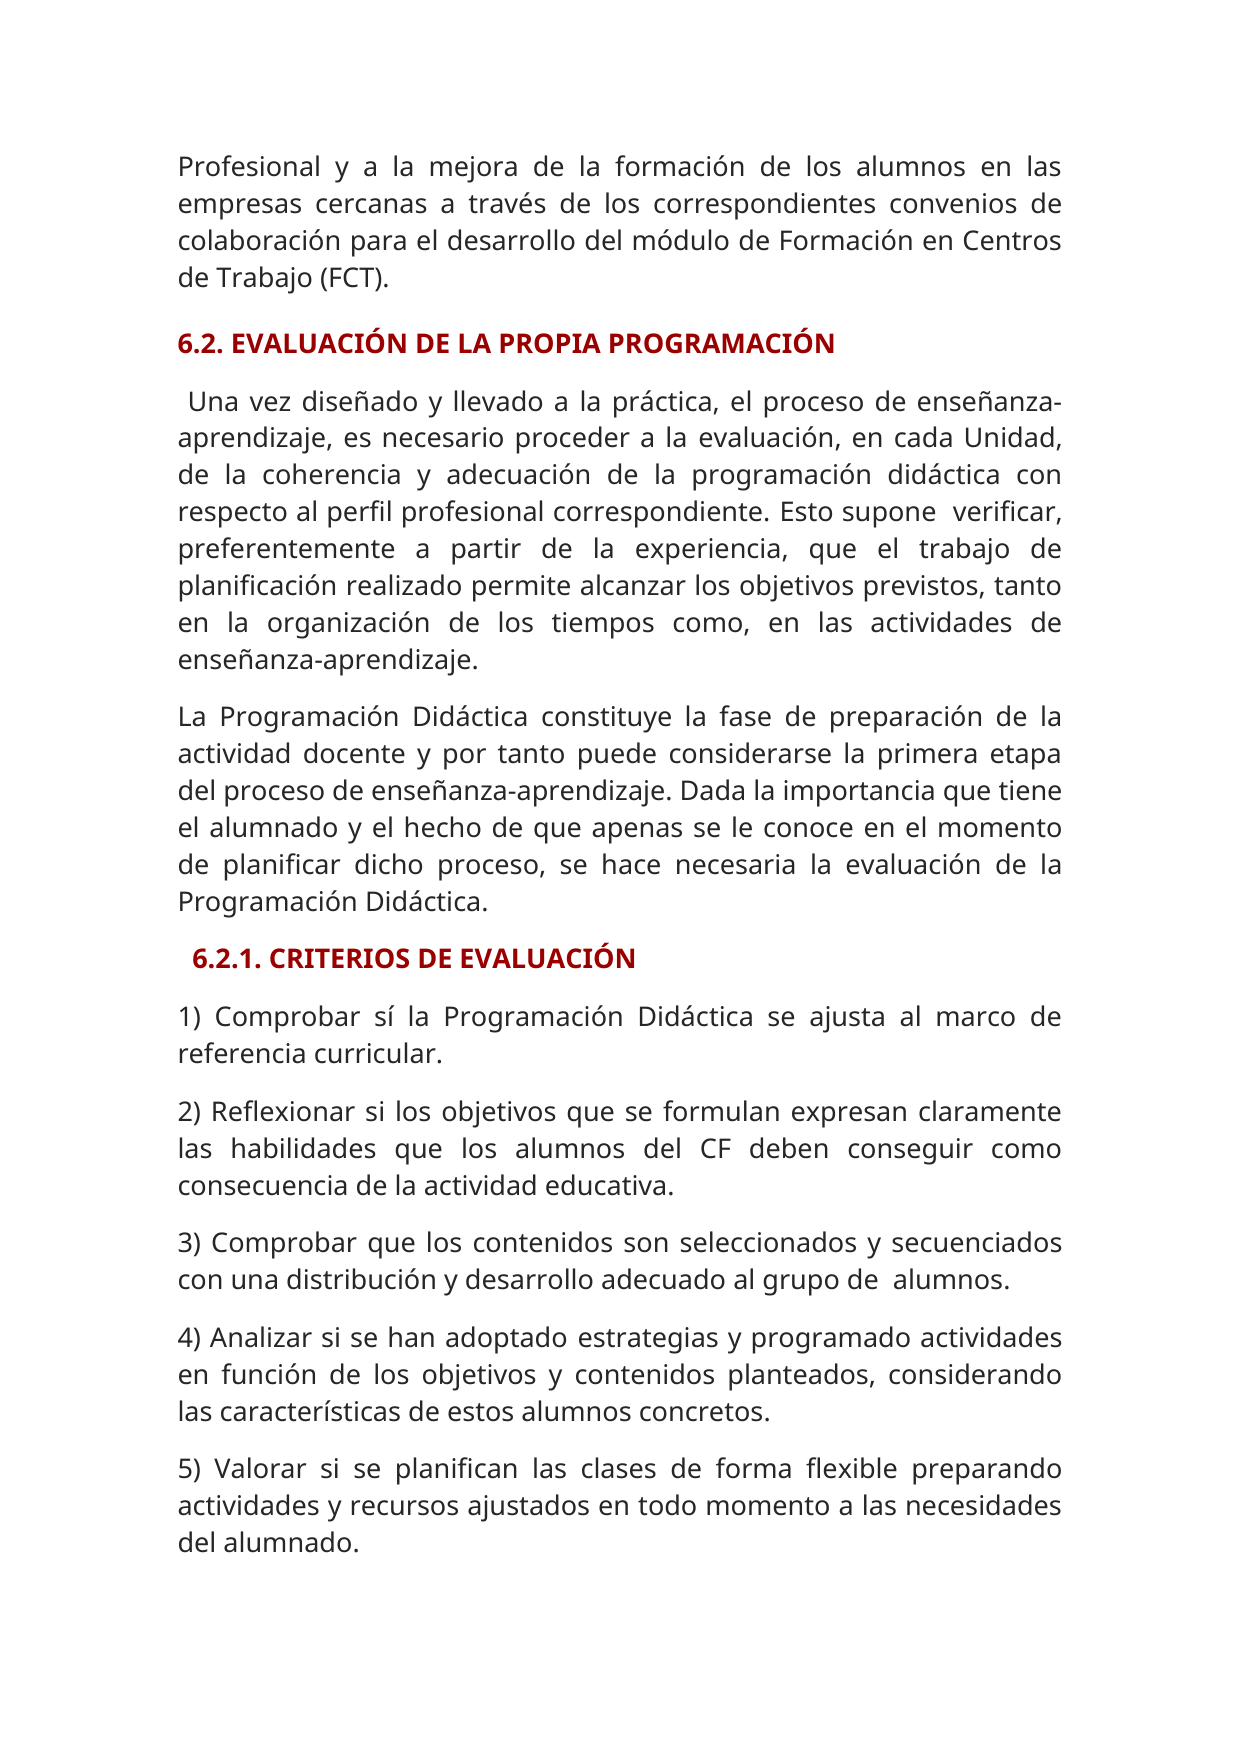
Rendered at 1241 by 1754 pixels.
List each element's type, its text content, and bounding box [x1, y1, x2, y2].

text 2) Reflexionar si los objetivos que se formulan expresan claramente las habilidades que los alumnos del CF deben conseguir como consecuencia de la actividad educativa. [177, 1092, 1063, 1203]
text 3) Comprobar que los contenidos son seleccionados y secuenciados con una distribución y desarrollo adecuado al grupo de alumnos. [177, 1224, 1063, 1297]
text 5) Valorar si se planifican las clases de forma flexible preparando actividades y recursos ajustados en todo momento a las necesidades del alumnado. [177, 1450, 1063, 1560]
text La Programación Didáctica constituye la fase de preparación de la actividad docente y por tanto puede considerarse la primera etapa del proceso de enseñanza-aprendizaje. Dada la importancia que tiene el alumnado y el hecho de que apenas se le conoce en el momento de planificar dicho proceso, se hace necesaria la evaluación de la Programación Didáctica. [177, 698, 1063, 919]
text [177, 148, 1063, 295]
text 6.2.1. CRITERIOS DE EVALUACIÓN [177, 940, 1063, 977]
text 1) Comprobar sí la Programación Didáctica se ajusta al marco de referencia curricular. [177, 998, 1063, 1071]
text 6.2. EVALUACIÓN DE LA PROPIA PROGRAMACIÓN [177, 324, 1063, 361]
text 4) Analizar si se han adoptado estrategias y programado actividades en función de los objetivos y contenidos planteados, considerando las características de estos alumnos concretos. [177, 1318, 1063, 1429]
text Una vez diseñado y llevado a la práctica, el proceso de enseñanza-aprendizaje, es necesario proceder a la evaluación, en cada Unidad, de la coherencia y adecuación de la programación didáctica con respecto al perfil profesional correspondiente. Esto supone verificar, preferentemente a partir de la experiencia, que el trabajo de planificación realizado permite alcanzar los objetivos previstos, tanto en la organización de los tiempos como, en las actividades de enseñanza-aprendizaje. [177, 382, 1063, 677]
